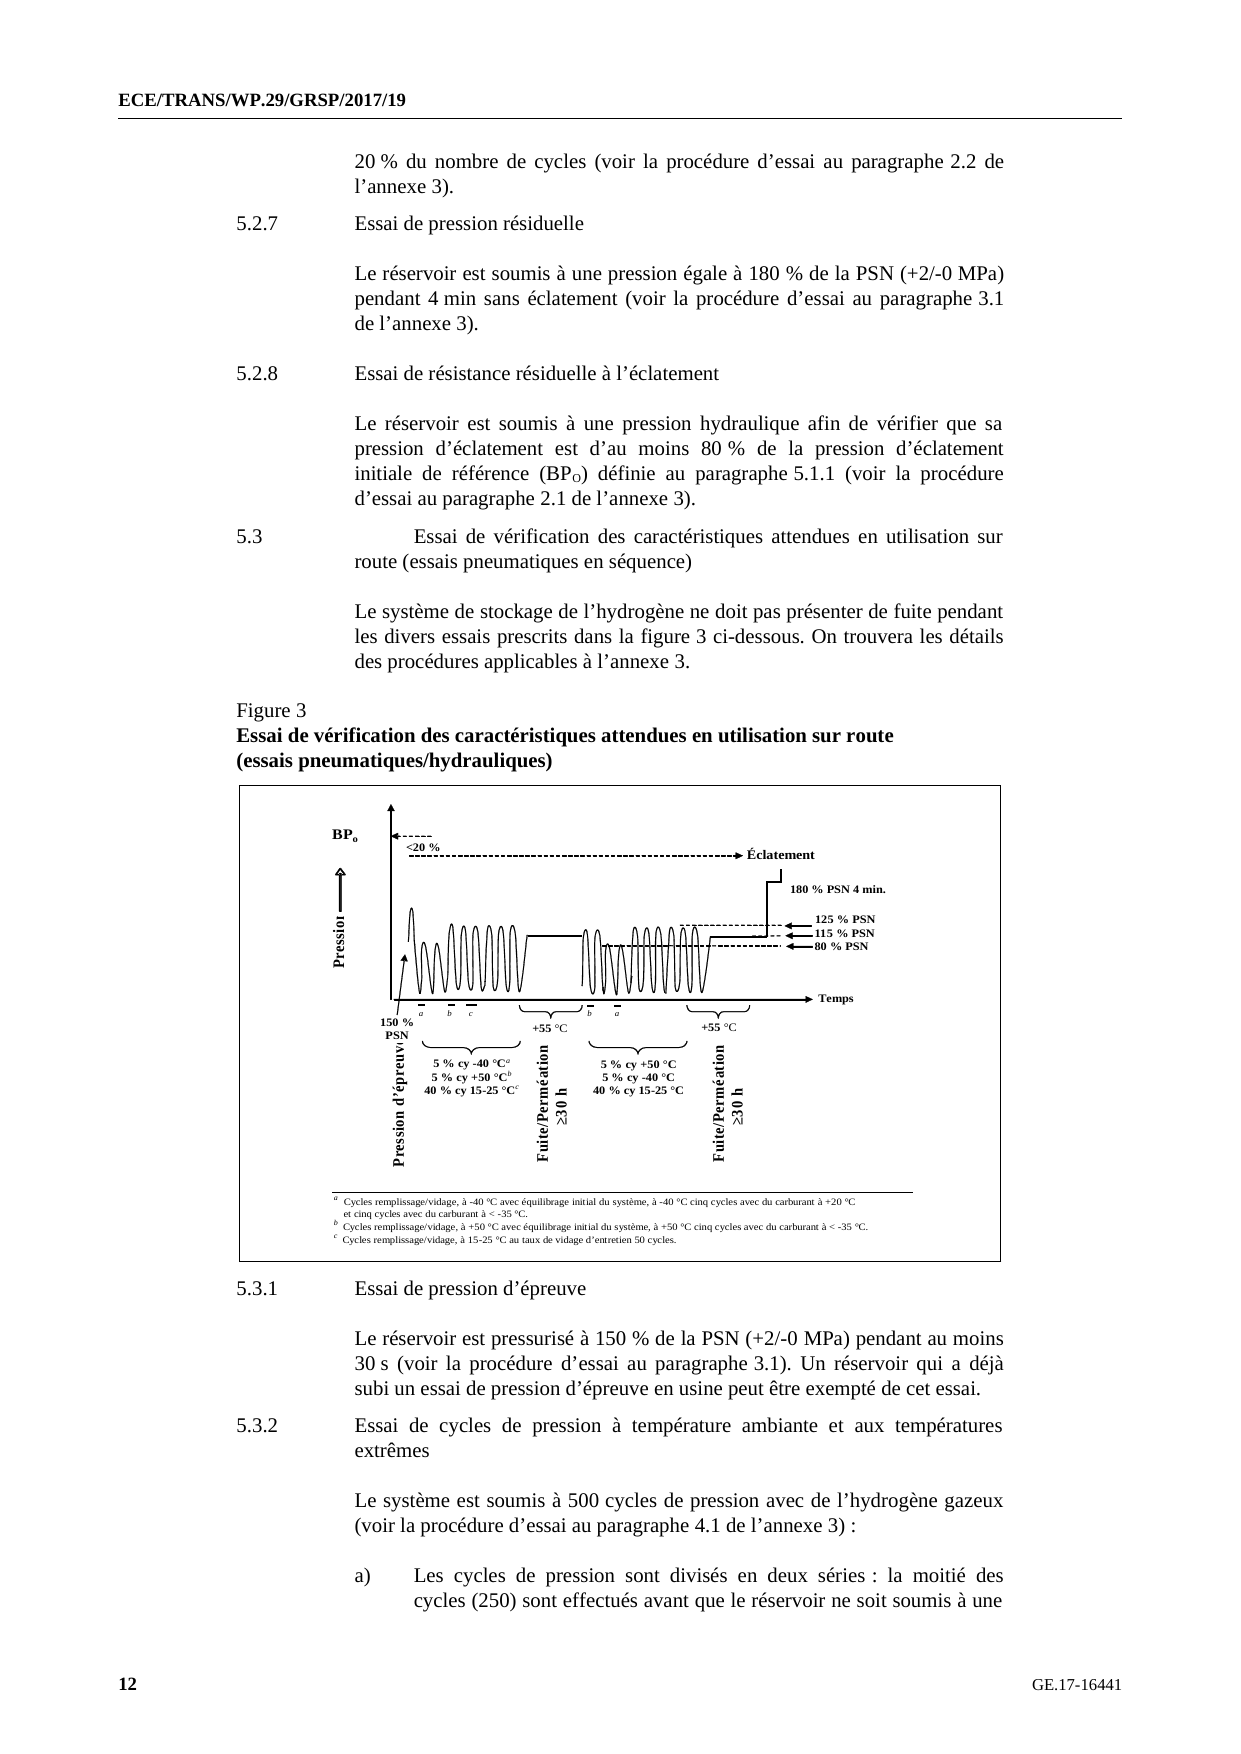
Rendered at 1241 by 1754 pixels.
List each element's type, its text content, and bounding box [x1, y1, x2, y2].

text 5.3.2 Essai de cycles de pression à température ambiante et aux températures extrêmes [236, 1412, 1004, 1462]
text Le réservoir est pressurisé à 150 % de la PSN (+2/-0 MPa) pendant au moins 30 s (voir la procédure d’essai au paragraphe 3.1). Un réservoir qui a déjà subi un essai de pression d’épreuve en usine peut être exempté de cet essai. [236, 1325, 1004, 1400]
text 5.2.8 Essai de résistance résiduelle à l’éclatement [236, 360, 1004, 385]
text 5.3.1 Essai de pression d’épreuve [236, 1275, 1004, 1300]
text Le réservoir est soumis à une pression hydraulique afin de vérifier que sa pression d’éclatement est d’au moins 80 % de la pression d’éclatement initiale de référence (BPO) définie au paragraphe 5.1.1 (voir la procédure d’essai au paragraphe 2.1 de l’annexe 3). [236, 410, 1004, 510]
text Le système est soumis à 500 cycles de pression avec de l’hydrogène gazeux (voir la procédure d’essai au paragraphe 4.1 de l’annexe 3) : [236, 1487, 1004, 1537]
text Le système de stockage de l’hydrogène ne doit pas présenter de fuite pendant les divers essais prescrits dans la figure 3 ci-dessous. On trouvera les détails des procédures applicables à l’annexe 3. [236, 598, 1004, 673]
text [354, 1562, 1004, 1612]
text 5.2.7 Essai de pression résiduelle [236, 210, 1004, 235]
text Le réservoir est soumis à une pression égale à 180 % de la PSN (+2/-0 MPa) pendant 4 min sans éclatement (voir la procédure d’essai au paragraphe 3.1 de l’annexe 3). [236, 260, 1004, 335]
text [236, 148, 1004, 198]
text 5.3 Essai de vérification des caractéristiques attendues en utilisation sur route (essais pneumatiques en séquence) [236, 523, 1004, 573]
text Figure 3 Essai de vérification des caractéristiques attendues en utilisation sur route (essais pneumatiques/hydrauliques) [236, 698, 1004, 773]
